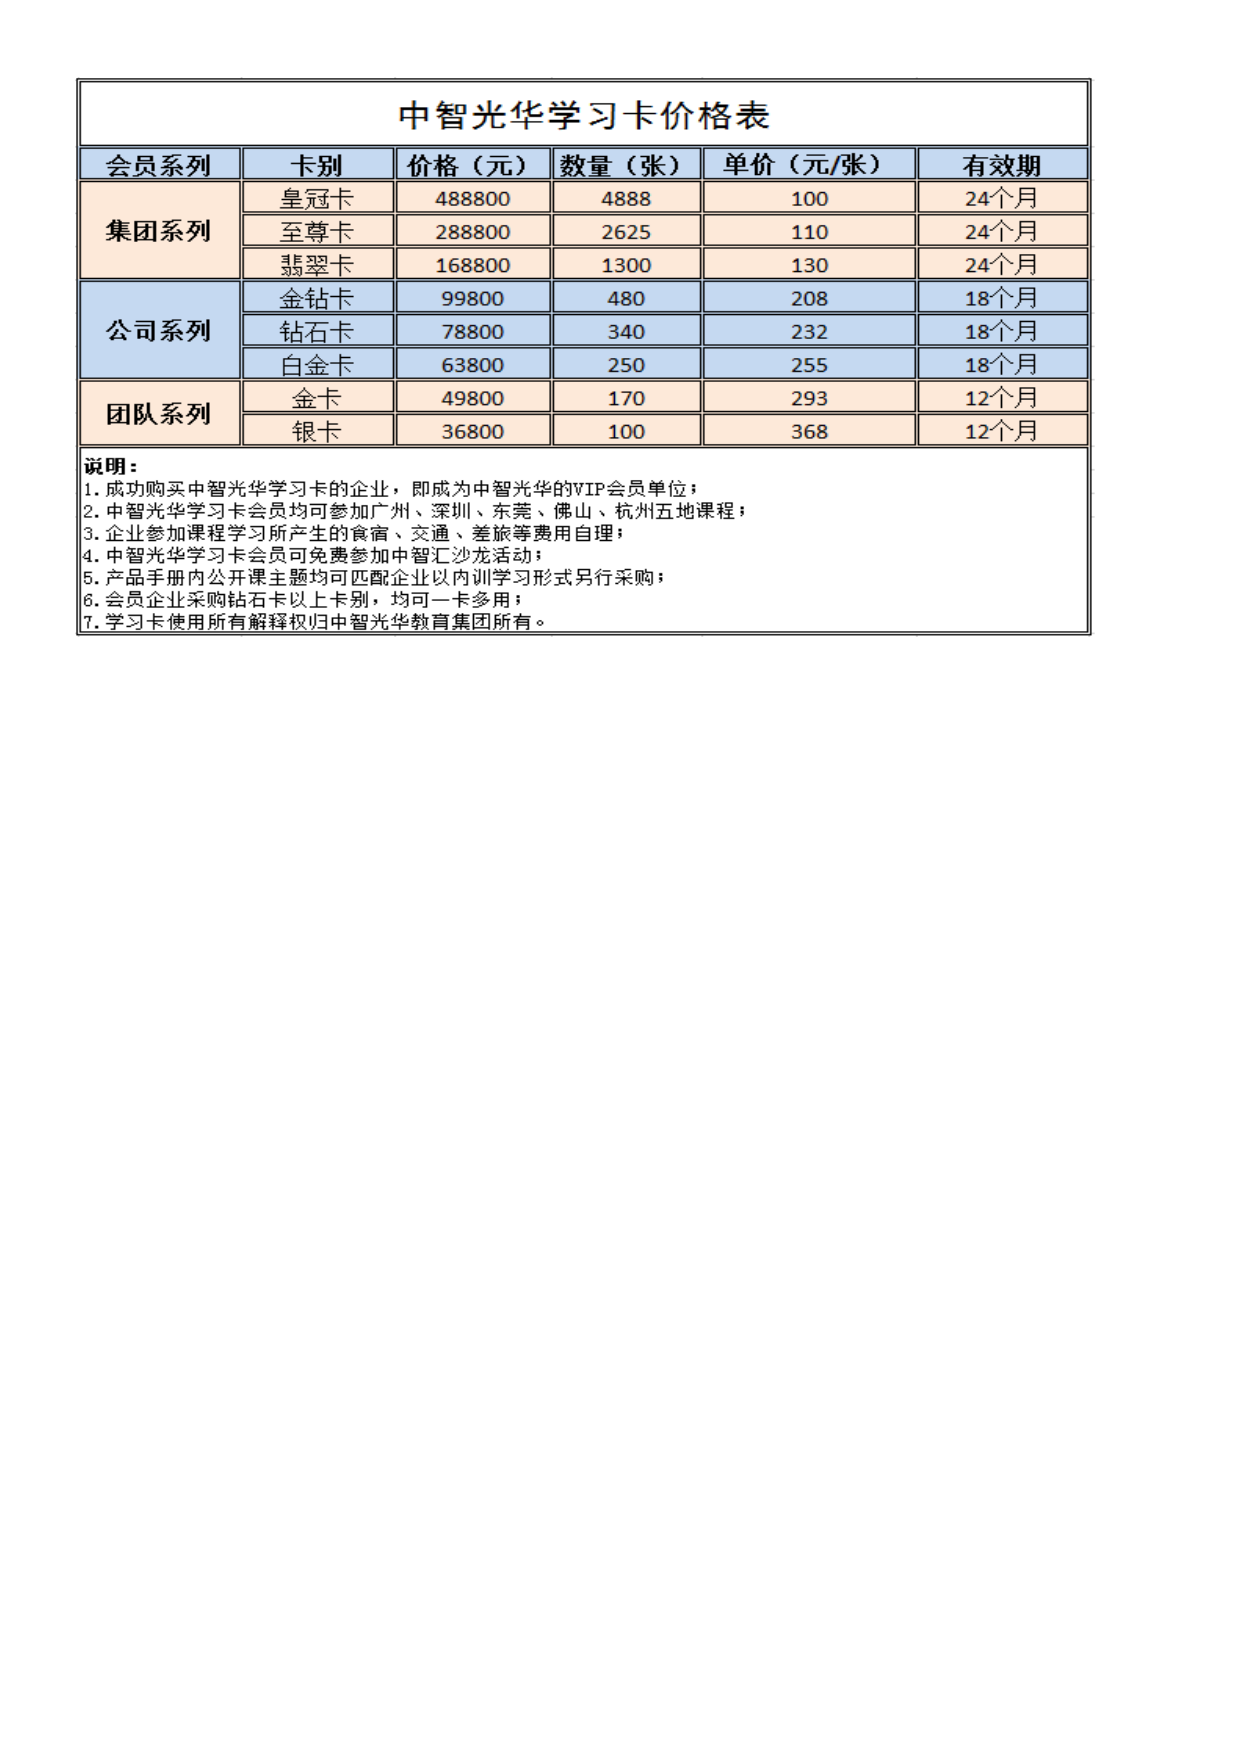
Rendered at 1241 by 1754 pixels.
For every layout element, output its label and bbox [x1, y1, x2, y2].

picture [75, 77, 1095, 637]
